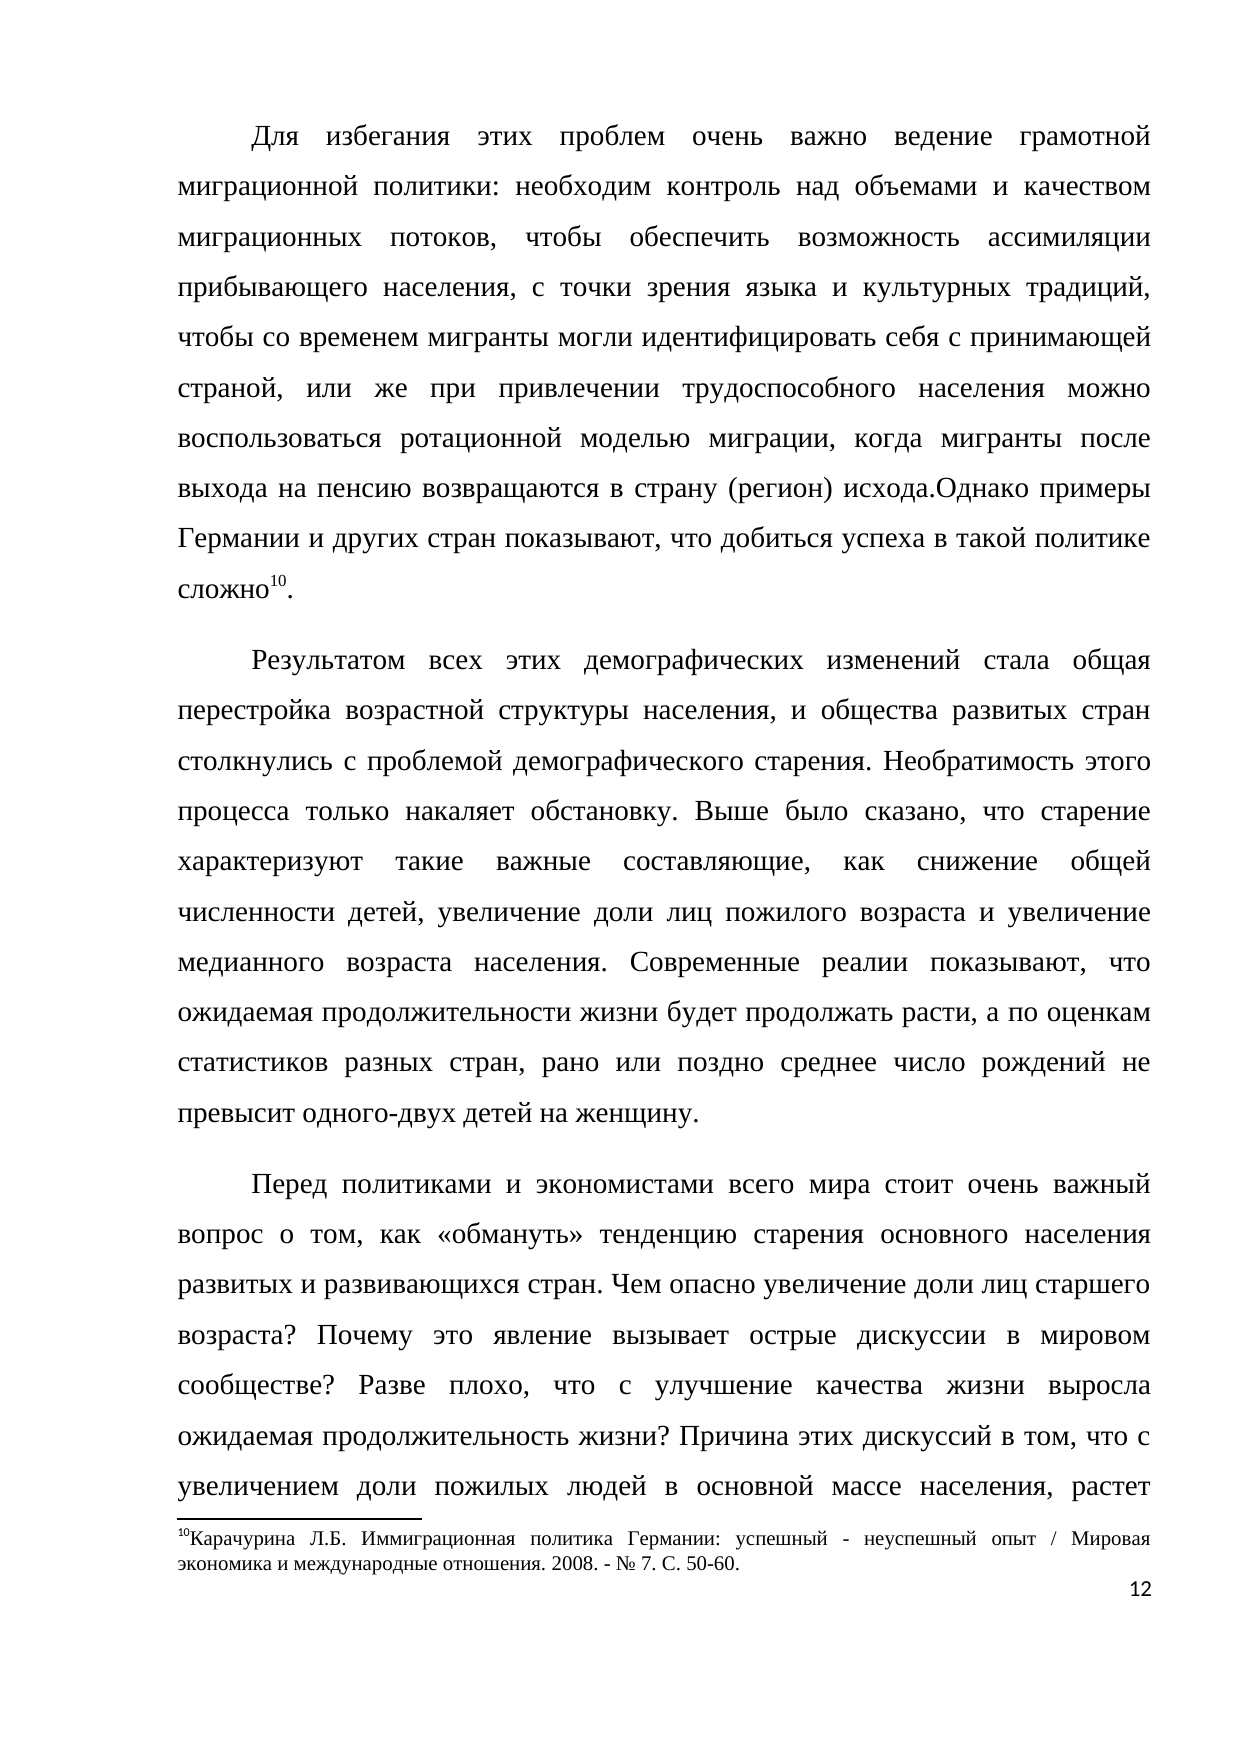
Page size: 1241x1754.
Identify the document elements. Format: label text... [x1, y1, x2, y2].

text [177, 1166, 1152, 1501]
text Результатом всех этих демографических изменений стала общая перестройка возрастной структуры населения, и общества развитых стран столкнулись с проблемой демографического старения. Необратимость этого процесса только накаляет обстановку. Выше было сказано, что старение характеризуют такие важные составляющие, как снижение общей численности детей, увеличение доли лиц пожилого возраста и увеличение медианного возраста населения. Современные реалии показывают, что ожидаемая продолжительности жизни будет продолжать расти, а по оценкам статистиков разных стран, рано или поздно среднее число рождений не превысит одного-двух детей на женщину. [177, 642, 1152, 1128]
text Для избегания этих проблем очень важно ведение грамотной миграционной политики: необходим контроль над объемами и качеством миграционных потоков, чтобы обеспечить возможность ассимиляции прибывающего населения, с точки зрения языка и культурных традиций, чтобы со временем мигранты могли идентифицировать себя с принимающей страной, или же при привлечении трудоспособного населения можно воспользоваться ротационной моделью миграции, когда мигранты после выхода на пенсию возвращаются в страну (регион) исхода.Однако примеры Германии и других стран показывают, что добиться успеха в такой политике сложно. [177, 118, 1152, 604]
